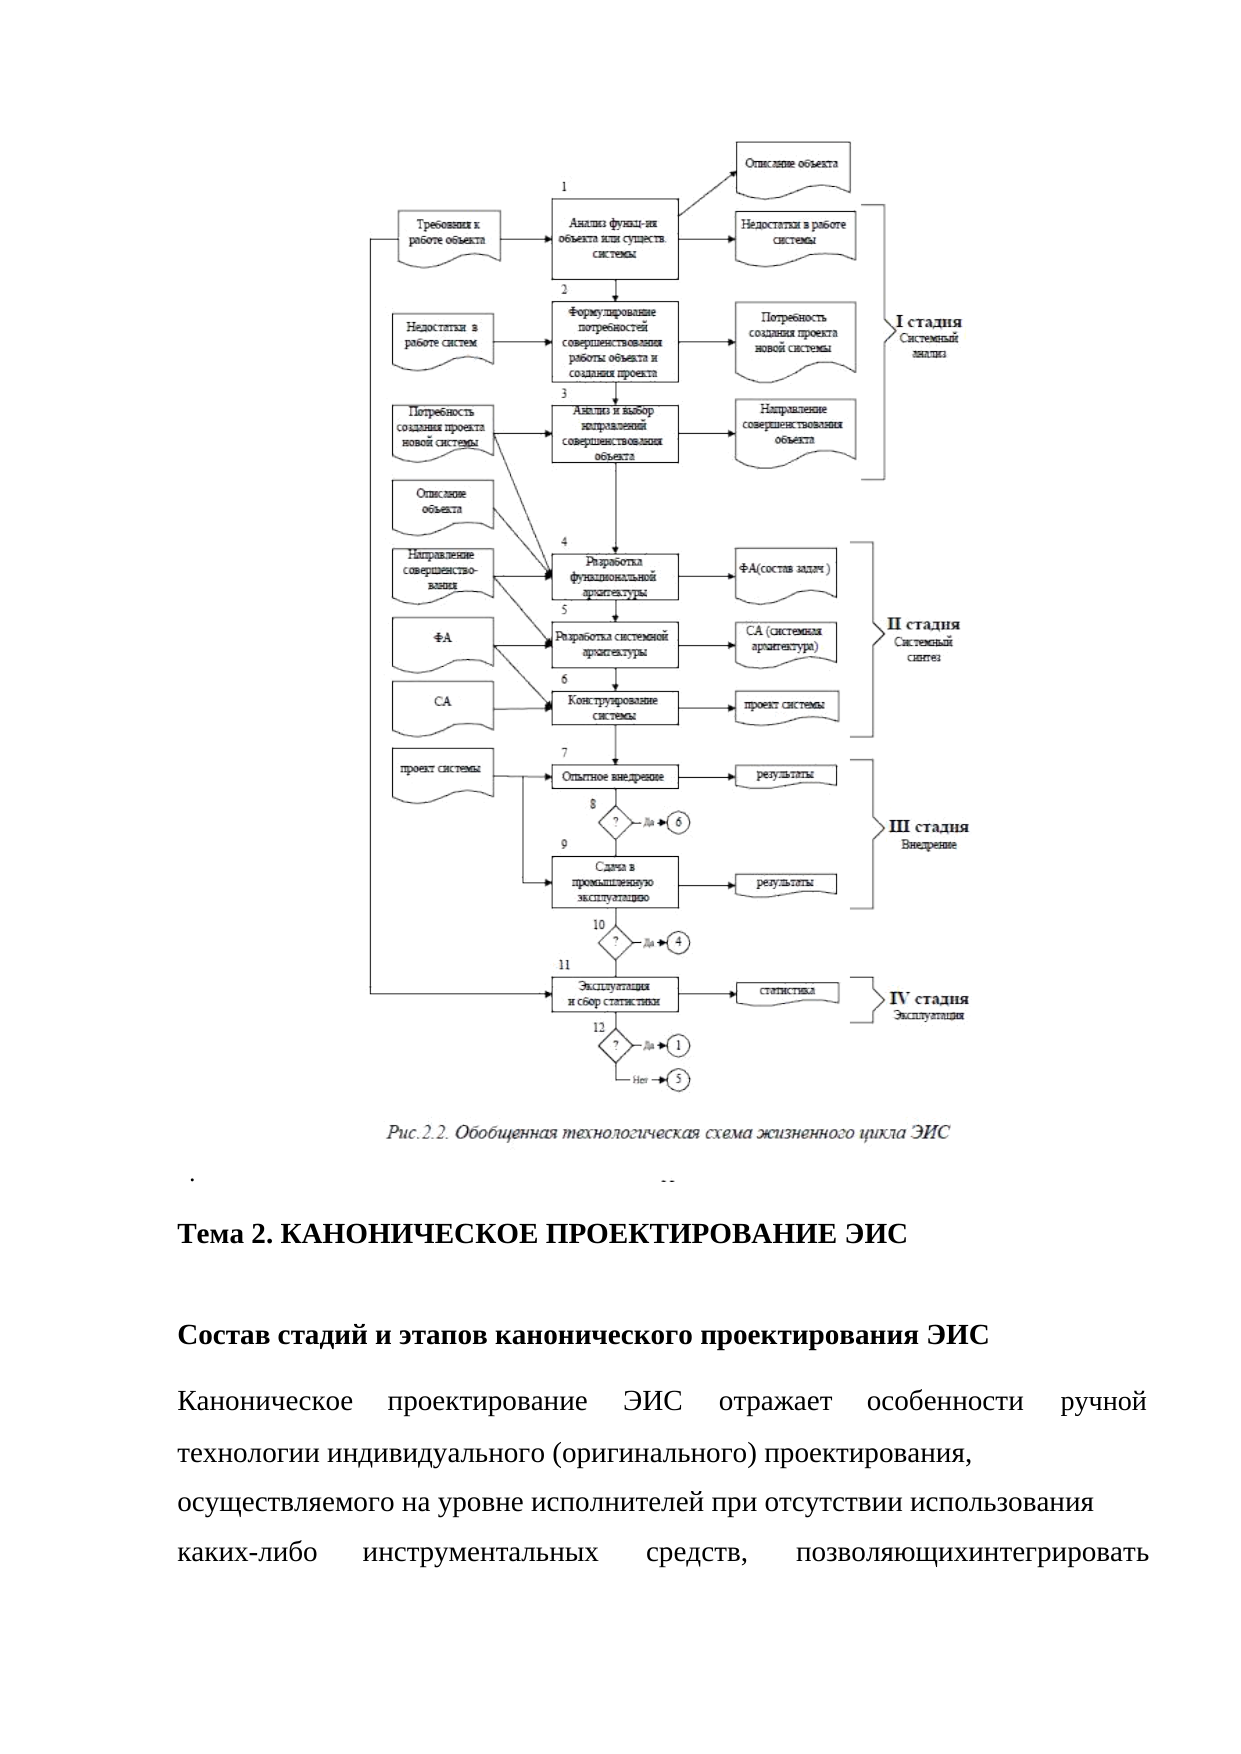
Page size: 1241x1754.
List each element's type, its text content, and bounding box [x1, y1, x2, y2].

picture [195, 118, 1140, 1158]
text . [189, 1158, 1152, 1187]
text Тема 2. КАНОНИЧЕСКОЕ ПРОЕКТИРОВАНИЕ ЭИС [177, 1216, 1152, 1249]
text Каноническое проектирование ЭИС отражает особенности ручной [177, 1383, 1152, 1417]
text каких-либо инструментальных средств, позволяющихинтегрировать [177, 1534, 1152, 1568]
text Состав стадий и этапов канонического проектирования ЭИС [177, 1317, 1152, 1350]
text технологии индивидуального (оригинального) проектирования, осуществляемого на уровне исполнителей при отсутствии использования [177, 1435, 1152, 1517]
